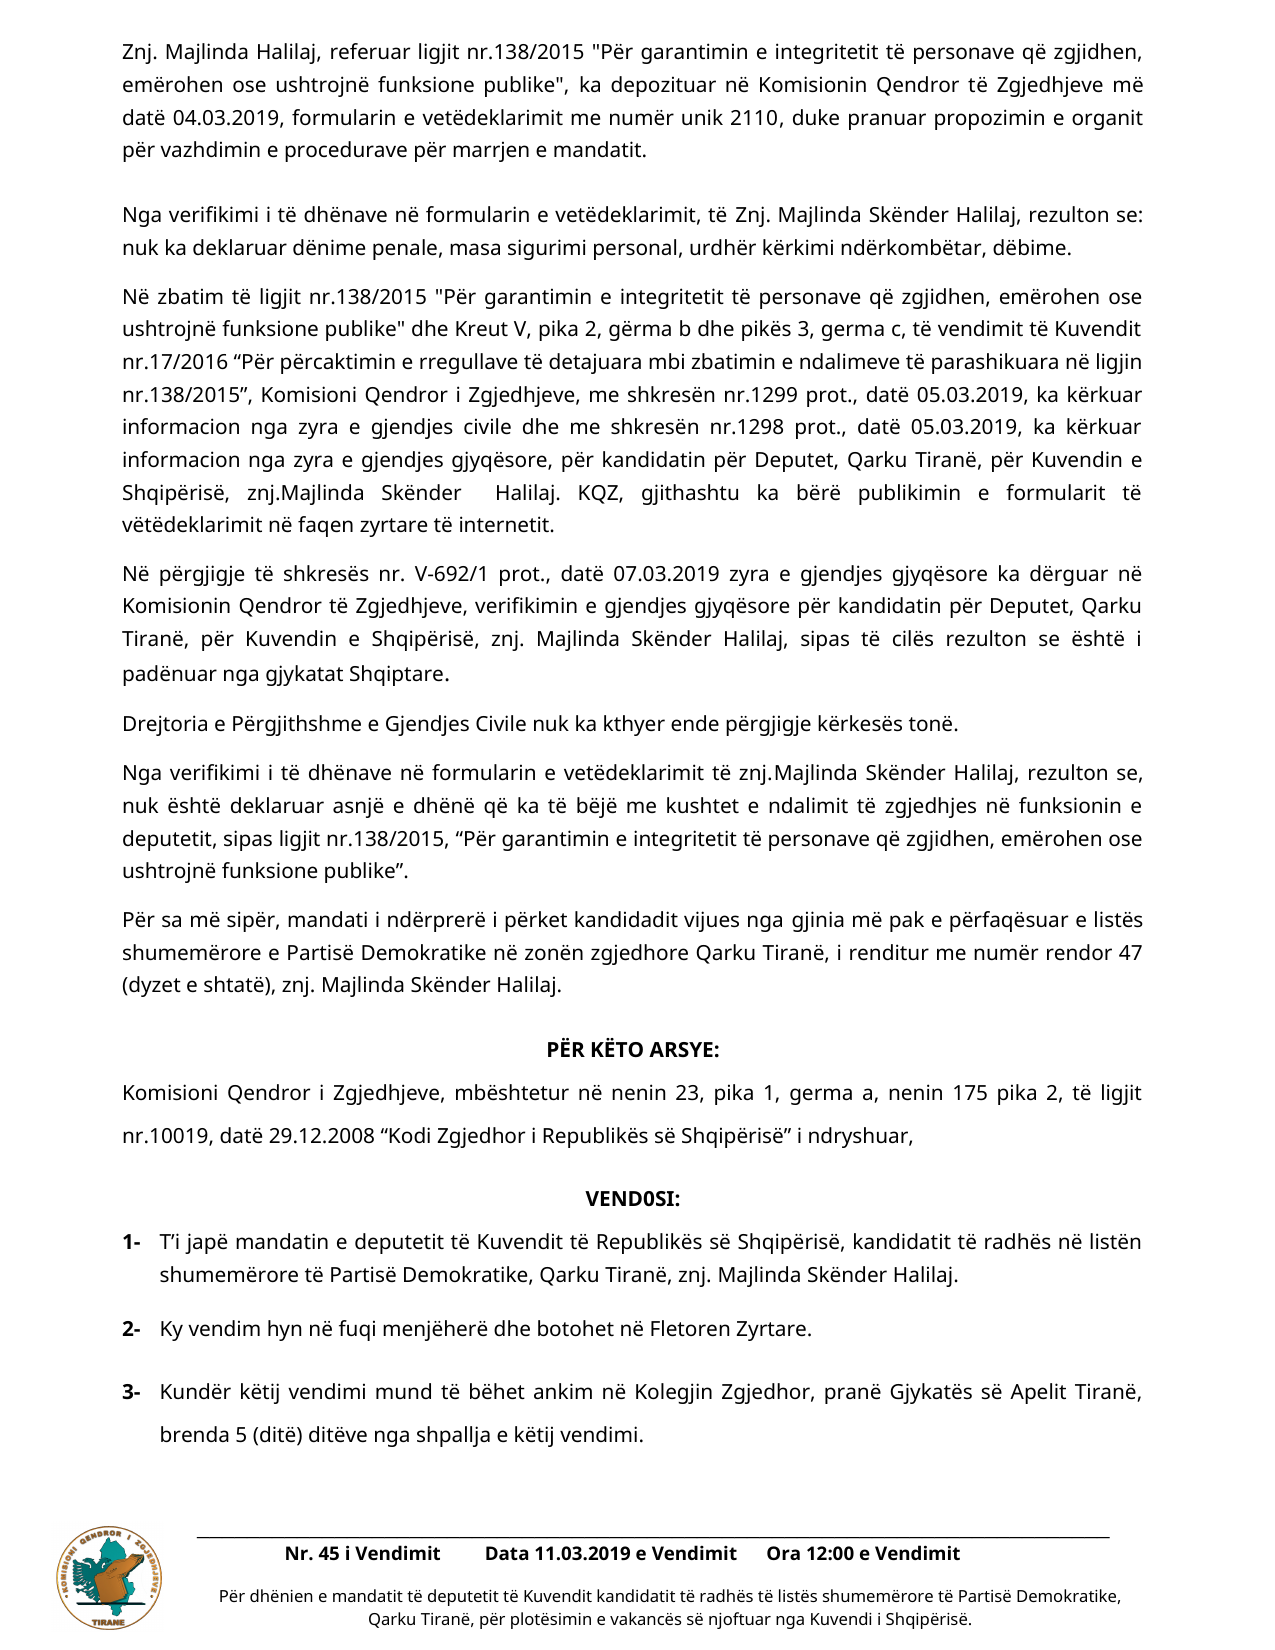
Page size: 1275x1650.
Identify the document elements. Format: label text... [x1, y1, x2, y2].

text Komisioni Qendror i Zgjedhjeve, mbështetur në nenin 23, pika 1, germa a, nenin 175 pika 2, të ligjit nr.10019, datë 29.12.2008 “Kodi Zgjedhor i Republikës së Shqipërisë” i ndryshuar, [122, 1078, 1144, 1149]
text Në zbatim të ligjit nr.138/2015 "Për garantimin e integritetit të personave që zgjidhen, emërohen ose ushtrojnë funksione publike" dhe Kreut V, pika 2, gërma b dhe pikës 3, germa c, të vendimit të Kuvendit nr.17/2016 “Për përcaktimin e rregullave të detajuara mbi zbatimin e ndalimeve të parashikuara në ligjin nr.138/2015”, Komisioni Qendror i Zgjedhjeve, me shkresën nr.1299 prot., datë 05.03.2019, ka kërkuar informacion nga zyra e gjendjes civile dhe me shkresën nr.1298 prot., datë 05.03.2019, ka kërkuar informacion nga zyra e gjendjes gjyqësore, për kandidatin për Deputet, Qarku Tiranë, për Kuvendin e Shqipërisë, znj.Majlinda Skënder Halilaj. KQZ, gjithashtu ka bërë publikimin e formularit të vëtëdeklarimit në faqen zyrtare të internetit. [122, 282, 1144, 539]
text PËR KËTO ARSYE: [122, 1036, 1144, 1064]
text Znj. Majlinda Halilaj, referuar ligjit nr.138/2015 "Për garantimin e integritetit të personave që zgjidhen, emërohen ose ushtrojnë funksione publike", ka depozituar në Komisionin Qendror të Zgjedhjeve më datë 04.03.2019, formularin e vetëdeklarimit me numër unik 2110, duke pranuar propozimin e organit për vazhdimin e procedurave për marrjen e mandatit. [122, 37, 1144, 164]
picture [51, 1521, 165, 1632]
text Drejtoria e Përgjithshme e Gjendjes Civile nuk ka kthyer ende përgjigje kërkesës tonë. [122, 709, 1144, 738]
text Në përgjigje të shkresës nr. V-692/1 prot., datë 07.03.2019 zyra e gjendjes gjyqësore ka dërguar në Komisionin Qendror të Zgjedhjeve, verifikimin e gjendjes gjyqësore për kandidatin për Deputet, Qarku Tiranë, për Kuvendin e Shqipërisë, znj. Majlinda Skënder Halilaj, sipas të cilës rezulton se është i padënuar nga gjykatat Shqiptare. [122, 559, 1144, 689]
list Nga verifikimi i të dhënave në formularin e vetëdeklarimit, të Znj. Majlinda Skënder Halilaj, rezulton se: nuk ka deklaruar dënime penale, masa sigurimi personal, urdhër kërkimi ndërkombëtar, dëbime. [122, 201, 1144, 262]
text VEND0SI: [122, 1184, 1144, 1213]
text Për sa më sipër, mandati i ndërprerë i përket kandidadit vijues nga gjinia më pak e përfaqësuar e listës shumemërore e Partisë Demokratike në zonën zgjedhore Qarku Tiranë, i renditur me numër rendor 47 (dyzet e shtatë), znj. Majlinda Skënder Halilaj. [122, 905, 1144, 999]
list T’i japë mandatin e deputetit të Kuvendit të Republikës së Shqipërisë, kandidatit të radhës në listën shumemërore të Partisë Demokratike, Qarku Tiranë, znj. Majlinda Skënder Halilaj. [122, 1227, 1144, 1288]
list Kundёr kёtij vendimi mund tё bёhet ankim nё Kolegjin Zgjedhor, pranё Gjykatës sё Apelit Tiranё, brenda 5 (ditë) ditёve nga shpallja e kёtij vendimi. [122, 1377, 1144, 1448]
text Nga verifikimi i të dhënave në formularin e vetëdeklarimit të znj.Majlinda Skënder Halilaj, rezulton se, nuk është deklaruar asnjë e dhënë që ka të bëjë me kushtet e ndalimit të zgjedhjes në funksionin e deputetit, sipas ligjit nr.138/2015, “Për garantimin e integritetit të personave që zgjidhen, emërohen ose ushtrojnë funksione publike”. [122, 758, 1144, 885]
list Ky vendim hyn në fuqi menjëherë dhe botohet në Fletoren Zyrtare. [122, 1314, 1144, 1342]
